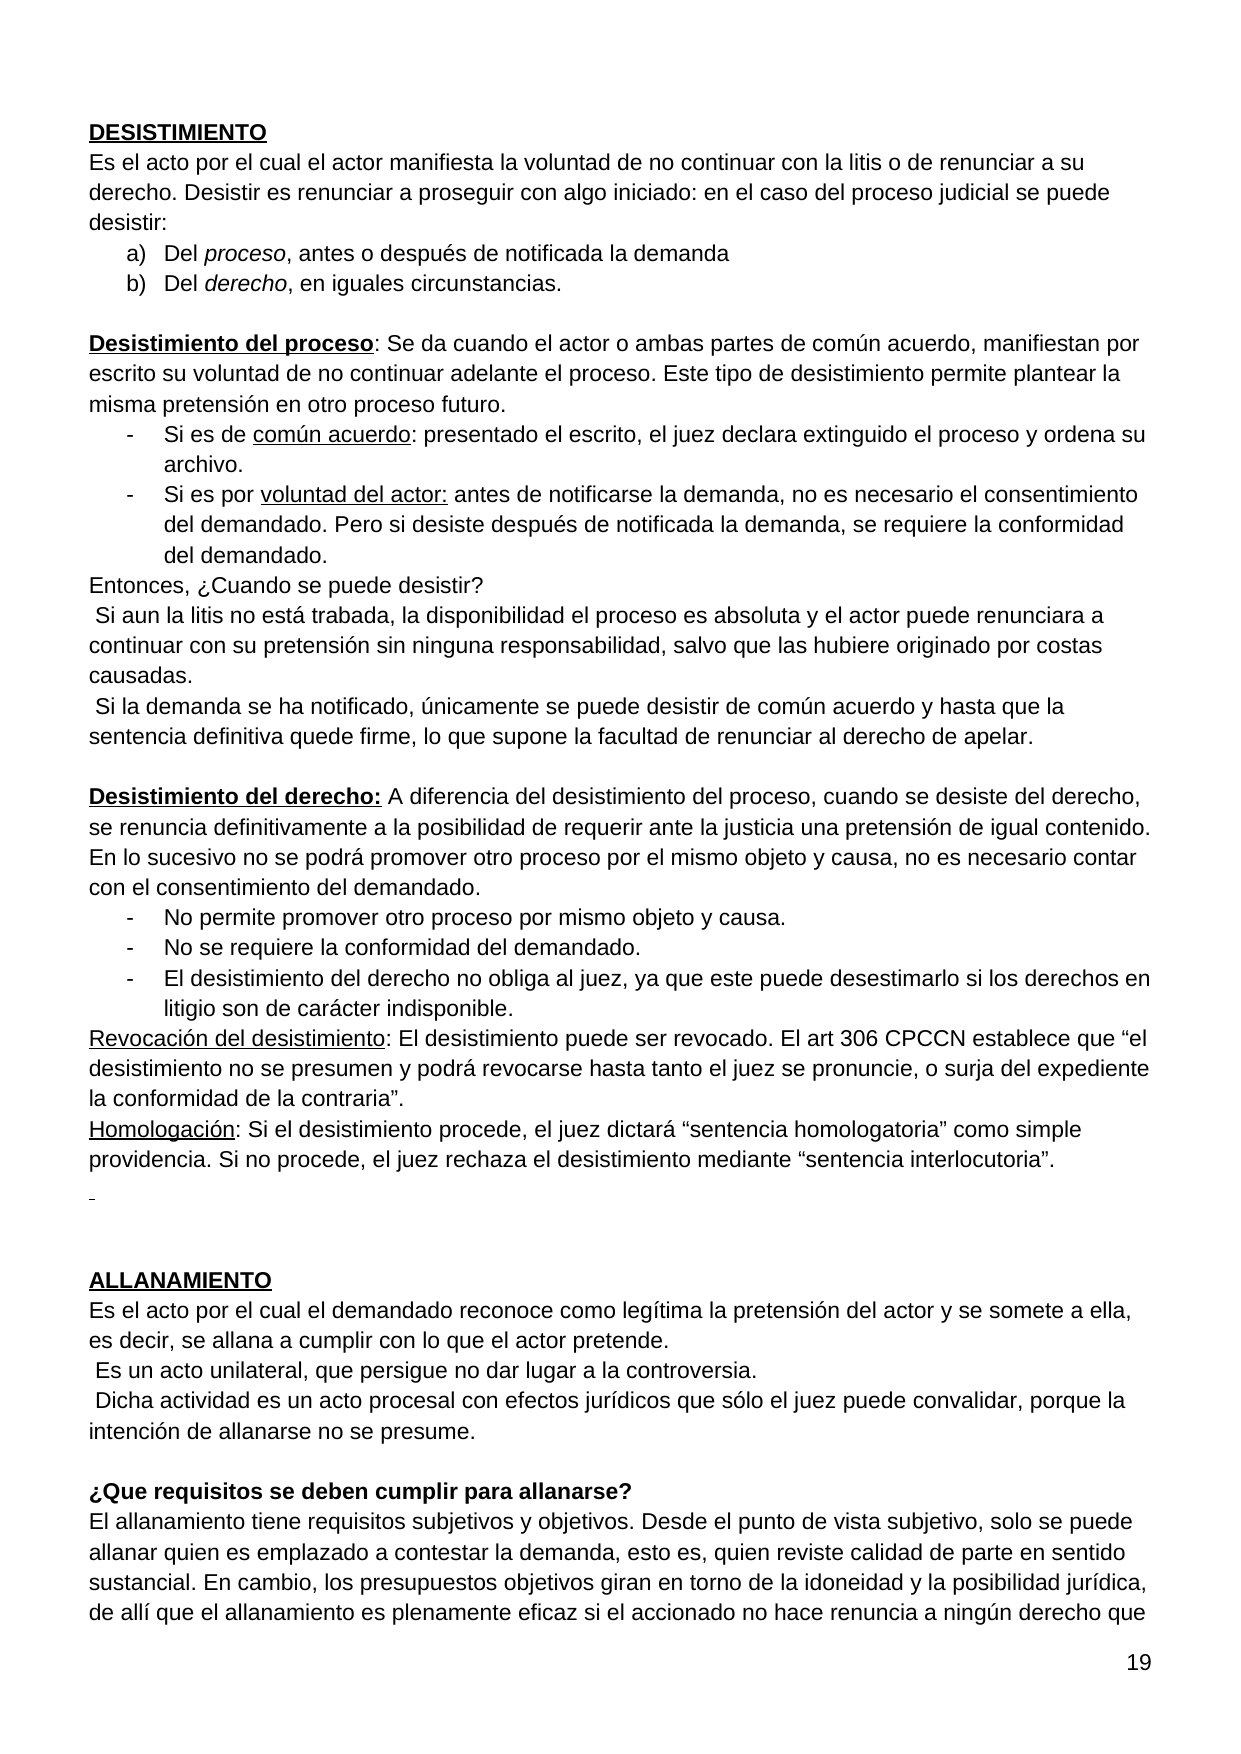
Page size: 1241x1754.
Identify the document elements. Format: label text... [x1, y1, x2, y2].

list Del derecho, en iguales circunstancias. [126, 270, 1152, 296]
text Si aun la litis no está trabada, la disponibilidad el proceso es absoluta y el actor puede renunciara a continuar con su pretensión sin ninguna responsabilidad, salvo que las hubiere originado por costas causadas. [88, 602, 1152, 689]
text Si la demanda se ha notificado, únicamente se puede desistir de común acuerdo y hasta que la sentencia definitiva quede firme, lo que supone la facultad de renunciar al derecho de apelar. [88, 693, 1152, 749]
text Dicha actividad es un acto procesal con efectos jurídicos que sólo el juez puede convalidar, porque la intención de allanarse no se presume. [88, 1387, 1152, 1444]
text Es el acto por el cual el actor manifiesta la voluntad de no continuar con la litis o de renunciar a su derecho. Desistir es renunciar a proseguir con algo iniciado: en el caso del proceso judicial se puede desistir: [88, 149, 1152, 236]
text Desistimiento del proceso: Se da cuando el actor o ambas partes de común acuerdo, manifiestan por escrito su voluntad de no continuar adelante el proceso. Este tipo de desistimiento permite plantear la misma pretensión en otro proceso futuro. [88, 330, 1152, 417]
text Es un acto unilateral, que persigue no dar lugar a la controversia. [88, 1357, 1152, 1384]
text Entonces, ¿Cuando se puede desistir? [88, 572, 1152, 598]
list Del proceso, antes o después de notificada la demanda [126, 239, 1152, 266]
text ALLANAMIENTO [88, 1267, 1152, 1293]
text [88, 1508, 1152, 1625]
text Revocación del desistimiento: El desistimiento puede ser revocado. El art 306 CPCCN establece que “el desistimiento no se presumen y podrá revocarse hasta tanto el juez se pronuncie, o surja del expediente la conformidad de la contraria”. [88, 1025, 1152, 1112]
list No permite promover otro proceso por mismo objeto y causa. [126, 904, 1152, 931]
list Si es de común acuerdo: presentado el escrito, el juez declara extinguido el proceso y ordena su archivo. [126, 421, 1152, 477]
text Desistimiento del derecho: A diferencia del desistimiento del proceso, cuando se desiste del derecho, se renuncia definitivamente a la posibilidad de requerir ante la justicia una pretensión de igual contenido. En lo sucesivo no se podrá promover otro proceso por el mismo objeto y causa, no es necesario contar con el consentimiento del demandado. [88, 783, 1152, 900]
text ¿Que requisitos se deben cumplir para allanarse? [88, 1478, 1152, 1504]
text Homologación: Si el desistimiento procede, el juez dictará “sentencia homologatoria” como simple providencia. Si no procede, el juez rechaza el desistimiento mediante “sentencia interlocutoria”. [88, 1116, 1152, 1172]
list El desistimiento del derecho no obliga al juez, ya que este puede desestimarlo si los derechos en litigio son de carácter indisponible. [126, 964, 1152, 1021]
text DESISTIMIENTO [88, 119, 1152, 145]
list No se requiere la conformidad del demandado. [126, 934, 1152, 961]
list Si es por voluntad del actor: antes de notificarse la demanda, no es necesario el consentimiento del demandado. Pero si desiste después de notificada la demanda, se requiere la conformidad del demandado. [126, 481, 1152, 568]
text Es el acto por el cual el demandado reconoce como legítima la pretensión del actor y se somete a ella, es decir, se allana a cumplir con lo que el actor pretende. [88, 1297, 1152, 1353]
